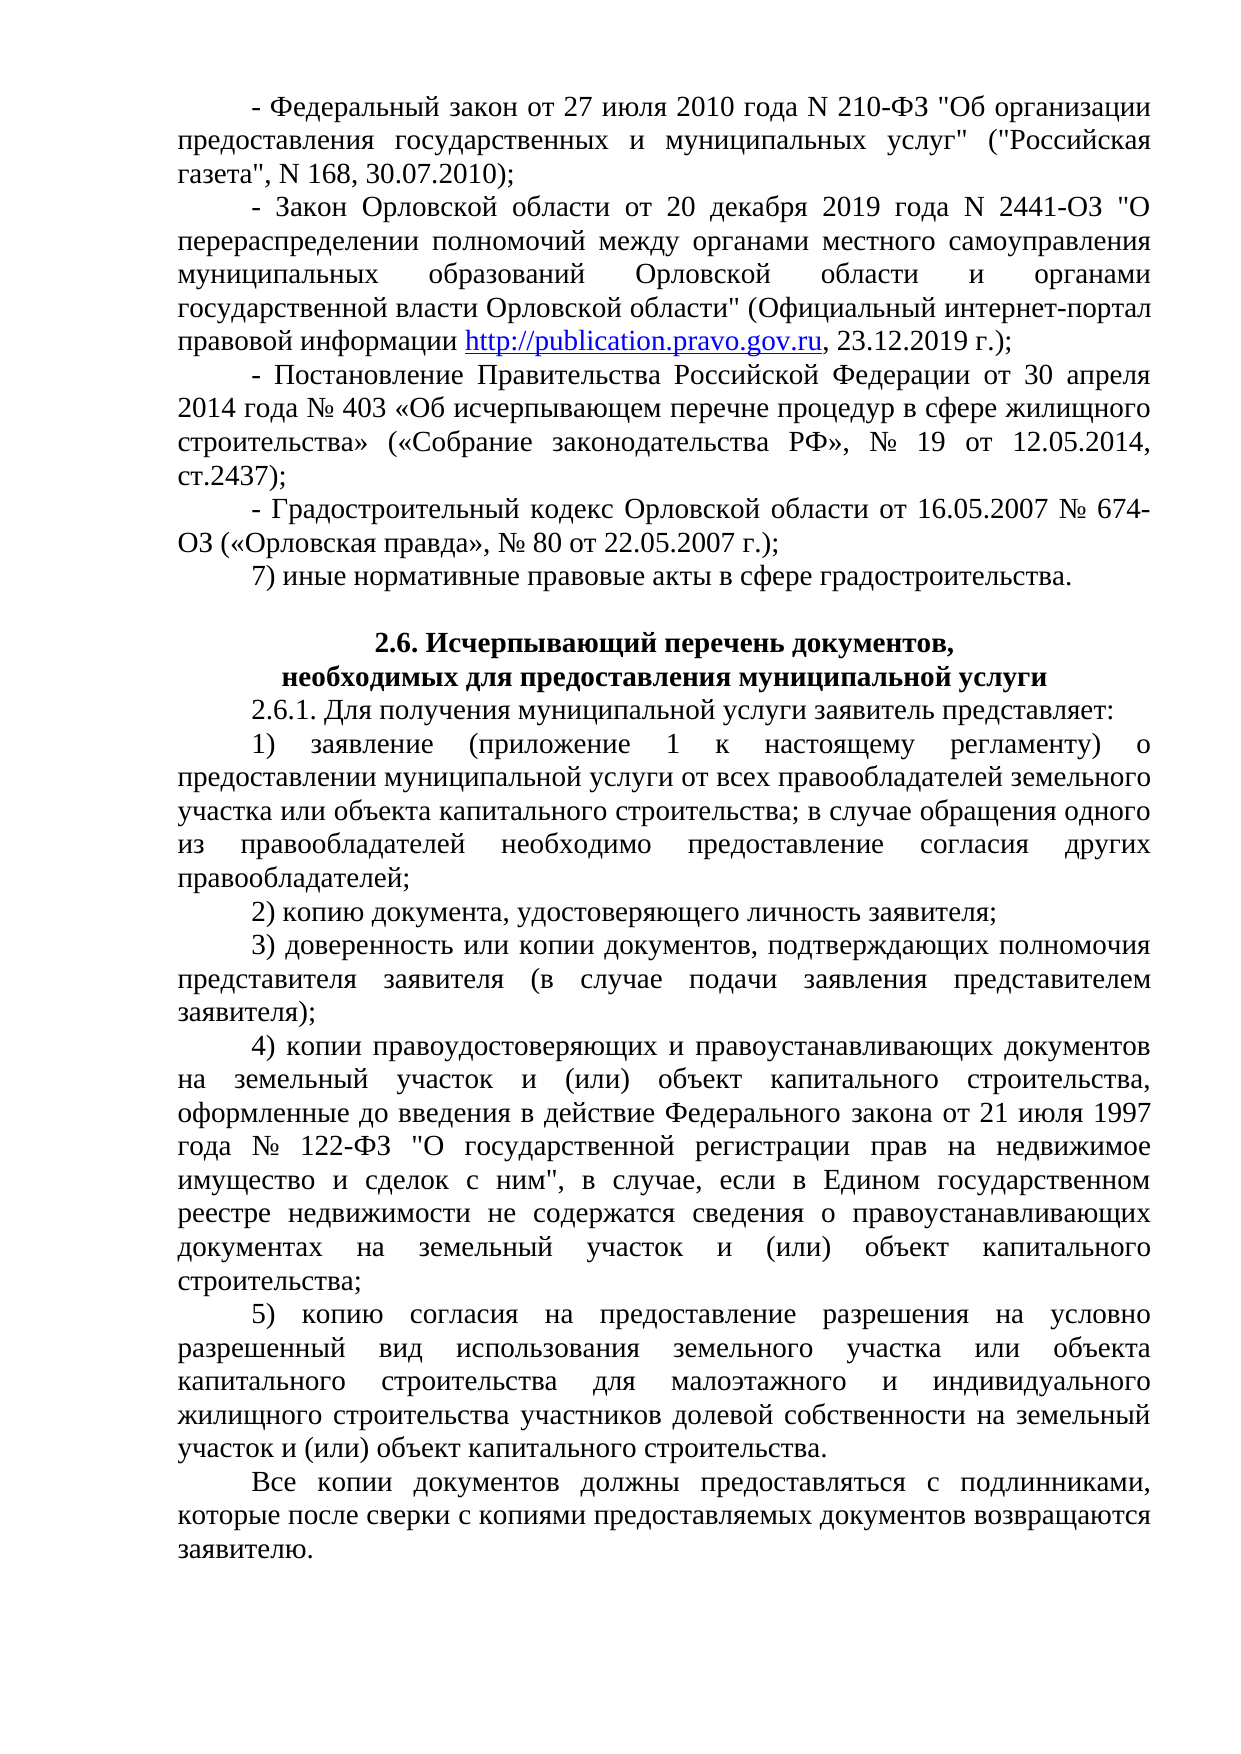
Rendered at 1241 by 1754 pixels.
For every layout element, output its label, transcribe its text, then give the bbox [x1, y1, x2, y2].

text 2) копию документа, удостоверяющего личность заявителя; [177, 894, 1152, 927]
text - Градостроительный кодекс Орловской области от 16.05.2007 № 674-ОЗ («Орловская правда», № 80 от 22.05.2007 г.); [177, 491, 1152, 558]
text Все копии документов должны предоставляться с подлинниками, которые после сверки с копиями предоставляемых документов возвращаются заявителю. [177, 1464, 1152, 1564]
text - Постановление Правительства Российской Федерации от 30 апреля 2014 года № 403 «Об исчерпывающем перечне процедур в сфере жилищного строительства» («Собрание законодательства РФ», № 19 от 12.05.2014, ст.2437); [177, 357, 1152, 491]
text 5) копию согласия на предоставление разрешения на условно разрешенный вид использования земельного участка или объекта капитального строительства для малоэтажного и индивидуального жилищного строительства участников долевой собственности на земельный участок и (или) объект капитального строительства. [177, 1296, 1152, 1464]
text 2.6. Исчерпывающий перечень документов, [177, 625, 1152, 659]
text 7) иные нормативные правовые акты в сфере градостроительства. [177, 558, 1152, 592]
text 1) заявление (приложение 1 к настоящему регламенту) о предоставлении муниципальной услуги от всех правообладателей земельного участка или объекта капитального строительства; в случае обращения одного из правообладателей необходимо предоставление согласия других правообладателей; [177, 726, 1152, 894]
text - Федеральный закон от 27 июля 2010 года N 210-ФЗ "Об организации предоставления государственных и муниципальных услуг" ("Российская газета", N 168, 30.07.2010); [177, 89, 1152, 189]
text 2.6.1. Для получения муниципальной услуги заявитель представляет: [177, 692, 1152, 726]
text необходимых для предоставления муниципальной услуги [177, 659, 1152, 692]
text - Закон Орловской области от 20 декабря 2019 года N 2441-ОЗ "О перераспределении полномочий между органами местного самоуправления муниципальных образований Орловской области и органами государственной власти Орловской области" (Официальный интернет-портал правовой информации http://publication.pravo.gov.ru, 23.12.2019 г.); [177, 189, 1152, 357]
text 4) копии правоудостоверяющих и правоустанавливающих документов на земельный участок и (или) объект капитального строительства, оформленные до введения в действие Федерального закона от 21 июля 1997 года № 122-ФЗ "О государственной регистрации прав на недвижимое имущество и сделок с ним", в случае, если в Едином государственном реестре недвижимости не содержатся сведения о правоустанавливающих документах на земельный участок и (или) объект капитального строительства; [177, 1028, 1152, 1296]
text 3) доверенность или копии документов, подтверждающих полномочия представителя заявителя (в случае подачи заявления представителем заявителя); [177, 927, 1152, 1028]
